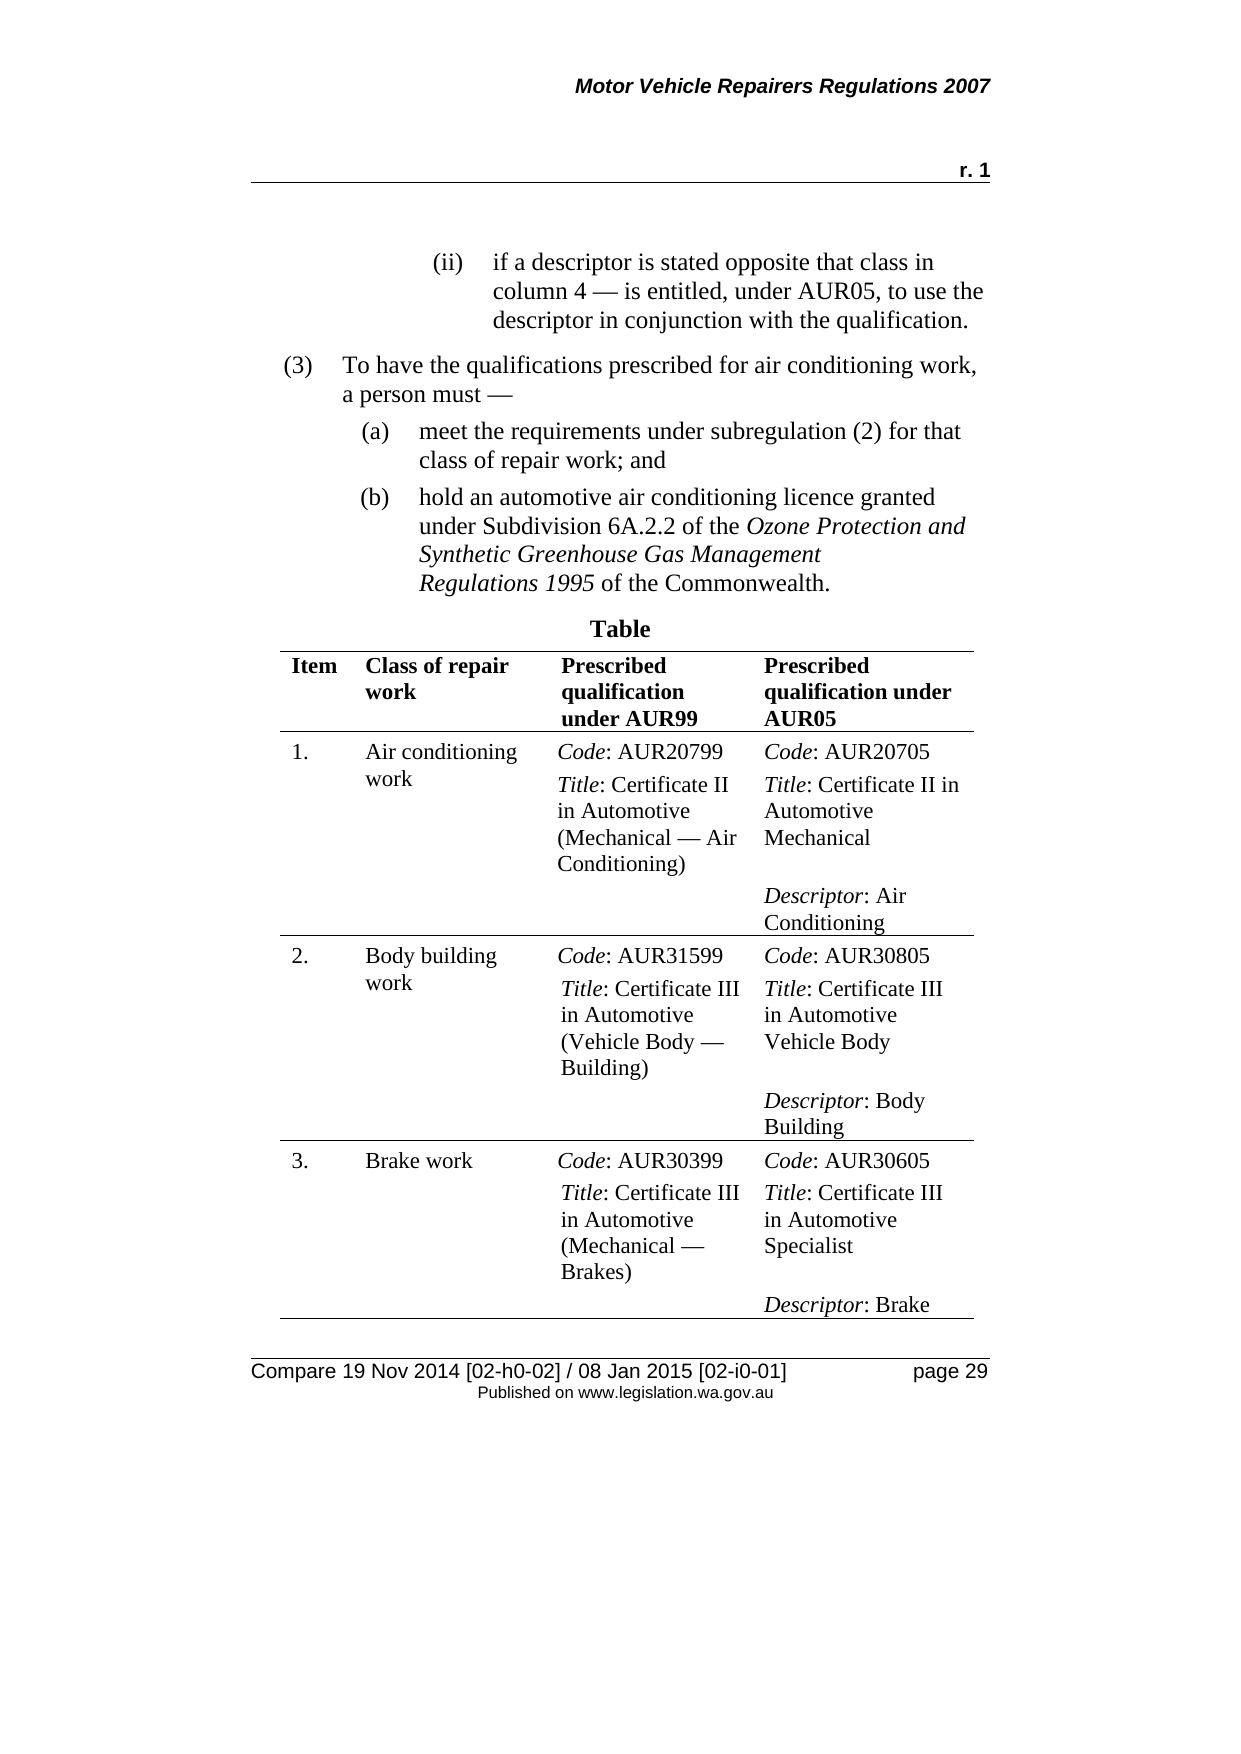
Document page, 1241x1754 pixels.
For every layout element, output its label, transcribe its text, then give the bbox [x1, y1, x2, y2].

table_cell Brake work [354, 1141, 546, 1317]
table_header Prescribed qualification under AUR05 [753, 652, 974, 731]
table_header Prescribed qualification under AUR99 [546, 652, 753, 731]
text (a) meet the requirements under subregulation (2) for that class of repair work; and [251, 416, 990, 474]
table_cell Body building work [354, 936, 546, 1139]
table_cell Code: AUR30605 Title: Certificate III in Automotive Specialist Descriptor: Brake [753, 1141, 974, 1317]
text (ii) if a descriptor is stated opposite that class in column 4 — is entitled, under AUR05, to use the descriptor in conjunction with the qualification. [251, 247, 990, 334]
text (b) hold an automotive air conditioning licence granted under Subdivision 6A.2.2 of the Ozone Protection and Synthetic Greenhouse Gas Management Regulations 1995 of the Commonwealth. [251, 482, 990, 597]
table_cell Code: AUR30805 Title: Certificate III in Automotive Vehicle Body Descriptor: [753, 936, 974, 1139]
table_header Item [280, 652, 354, 731]
table_cell 1. [280, 732, 354, 935]
table_cell 3. [280, 1141, 354, 1317]
table_cell Air conditioning work [354, 732, 546, 935]
text (3) To have the qualifications prescribed for air conditioning work, a person must — [251, 350, 990, 408]
table_cell Code: AUR31599 Title: Certificate III in Automotive (Vehicle Body — Building) [546, 936, 753, 1139]
subtitle Table [251, 614, 990, 642]
table_cell Code: AUR20705 Title: Certificate II in Automotive Mechanical Descriptor: Air Conditioning [753, 732, 974, 935]
table_header Class of repair work [354, 652, 546, 731]
table_cell Code: AUR20799 Title: Certificate II in Automotive (Mechanical — Air Conditioning) [546, 732, 753, 935]
table_cell 2. [280, 936, 354, 1139]
table_cell Code: AUR30399 Title: Certificate III in Automotive (Mechanical — Brakes) [546, 1141, 753, 1317]
